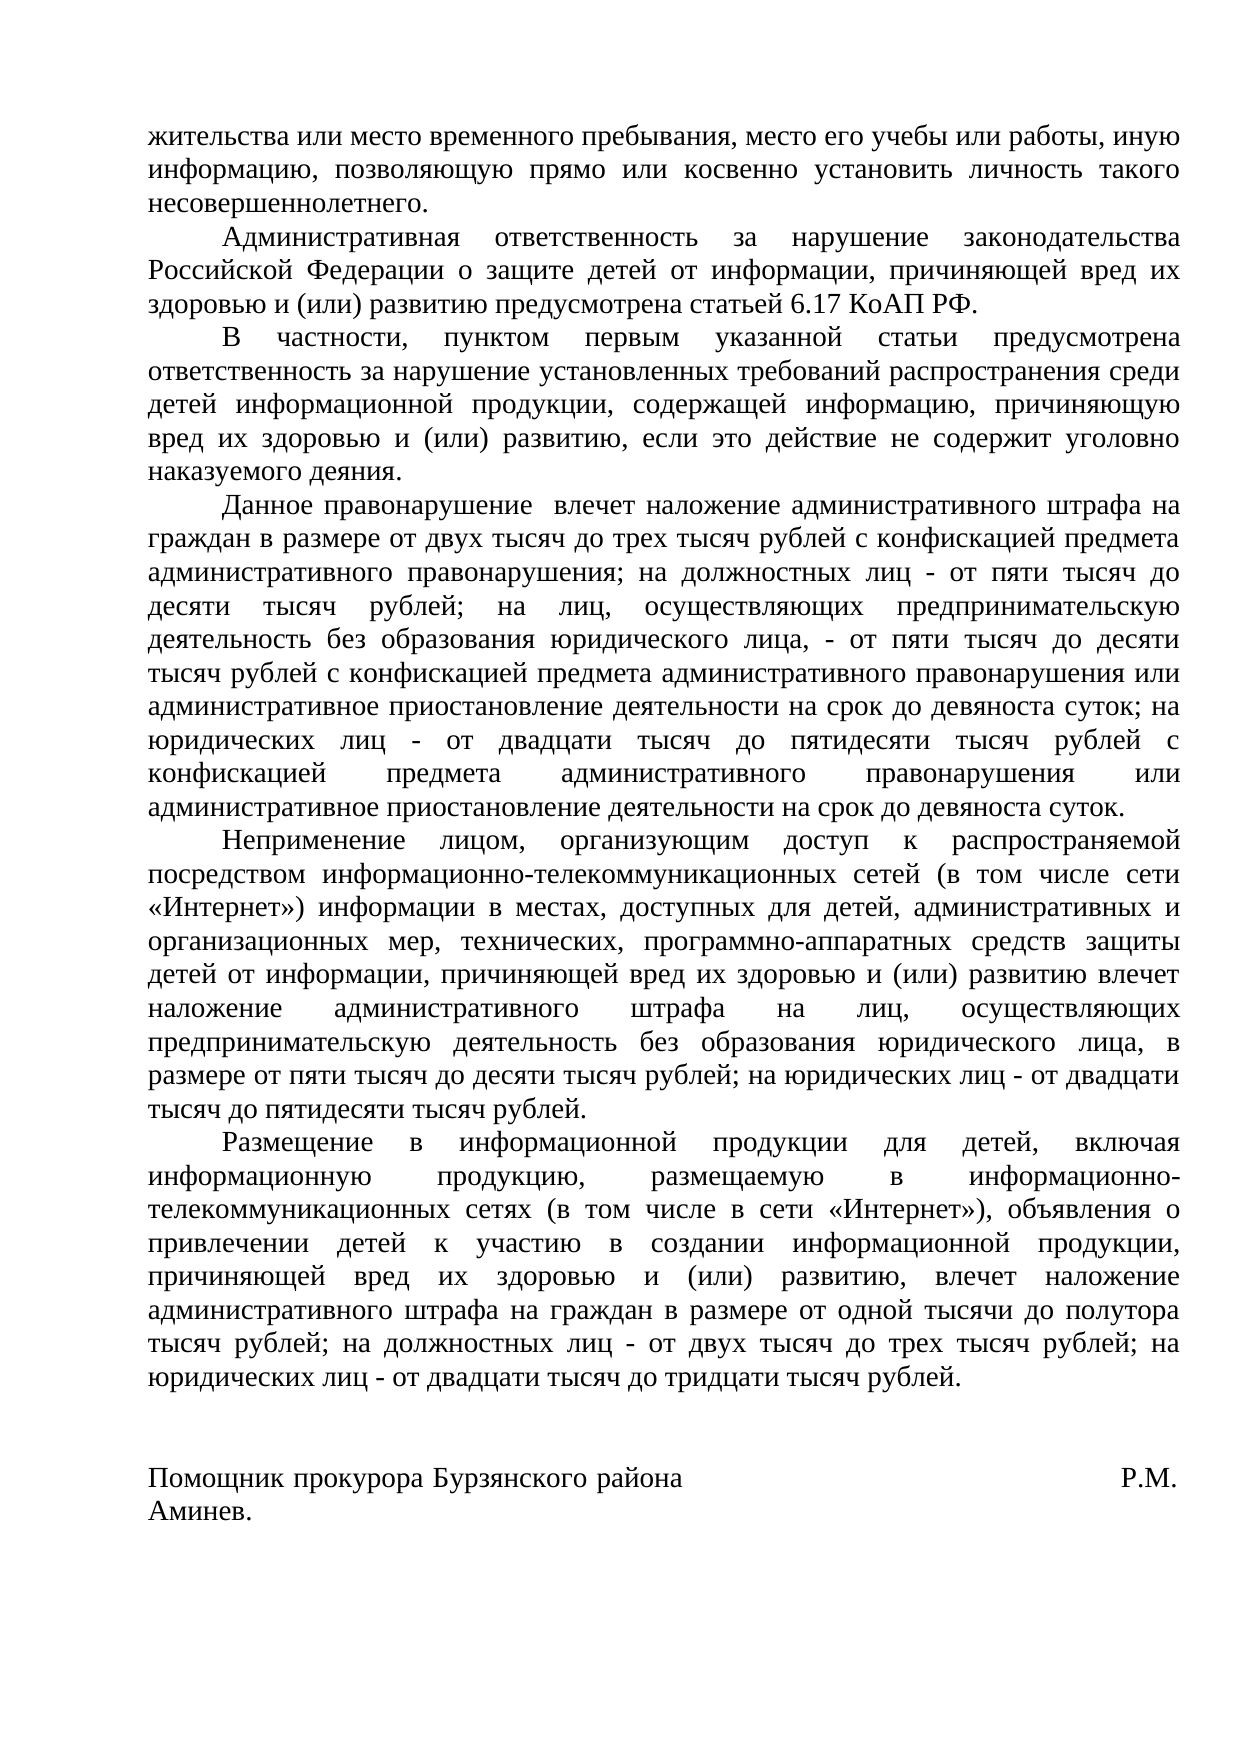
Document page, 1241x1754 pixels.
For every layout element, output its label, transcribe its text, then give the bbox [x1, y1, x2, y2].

text Административная ответственность за нарушение законодательства Российской Федерации о защите детей от информации, причиняющей вред их здоровью и (или) развитию предусмотрена статьей 6.17 КоАП РФ. [148, 219, 1181, 319]
text Неприменение лицом, организующим доступ к распространяемой посредством информационно-телекоммуникационных сетей (в том числе сети «Интернет») информации в местах, доступных для детей, административных и организационных мер, технических, программно-аппаратных средств защиты детей от информации, причиняющей вред их здоровью и (или) развитию влечет наложение административного штрафа на лиц, осуществляющих предпринимательскую деятельность без образования юридического лица, в размере от пяти тысяч до десяти тысяч рублей; на юридических лиц - от двадцати тысяч до пятидесяти тысяч рублей. [148, 822, 1181, 1124]
text Размещение в информационной продукции для детей, включая информационную продукцию, размещаемую в информационно-телекоммуникационных сетях (в том числе в сети «Интернет»), объявления о привлечении детей к участию в создании информационной продукции, причиняющей вред их здоровью и (или) развитию, влечет наложение административного штрафа на граждан в размере от одной тысячи до полутора тысяч рублей; на должностных лиц - от двух тысяч до трех тысяч рублей; на юридических лиц - от двадцати тысяч до тридцати тысяч рублей. [148, 1124, 1181, 1393]
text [148, 118, 1181, 219]
text Данное правонарушение влечет наложение административного штрафа на граждан в размере от двух тысяч до трех тысяч рублей с конфискацией предмета административного правонарушения; на должностных лиц - от пяти тысяч до десяти тысяч рублей; на лиц, осуществляющих предпринимательскую деятельность без образования юридического лица, - от пяти тысяч до десяти тысяч рублей с конфискацией предмета административного правонарушения или административное приостановление деятельности на срок до девяноста суток; на юридических лиц - от двадцати тысяч до пятидесяти тысяч рублей с конфискацией предмета административного правонарушения или административное приостановление деятельности на срок до девяноста суток. [148, 487, 1181, 822]
text Помощник прокурора Бурзянского района Р.М. Аминев. [148, 1460, 1181, 1527]
text В частности, пунктом первым указанной статьи предусмотрена ответственность за нарушение установленных требований распространения среди детей информационной продукции, содержащей информацию, причиняющую вред их здоровью и (или) развитию, если это действие не содержит уголовно наказуемого деяния. [148, 319, 1181, 487]
